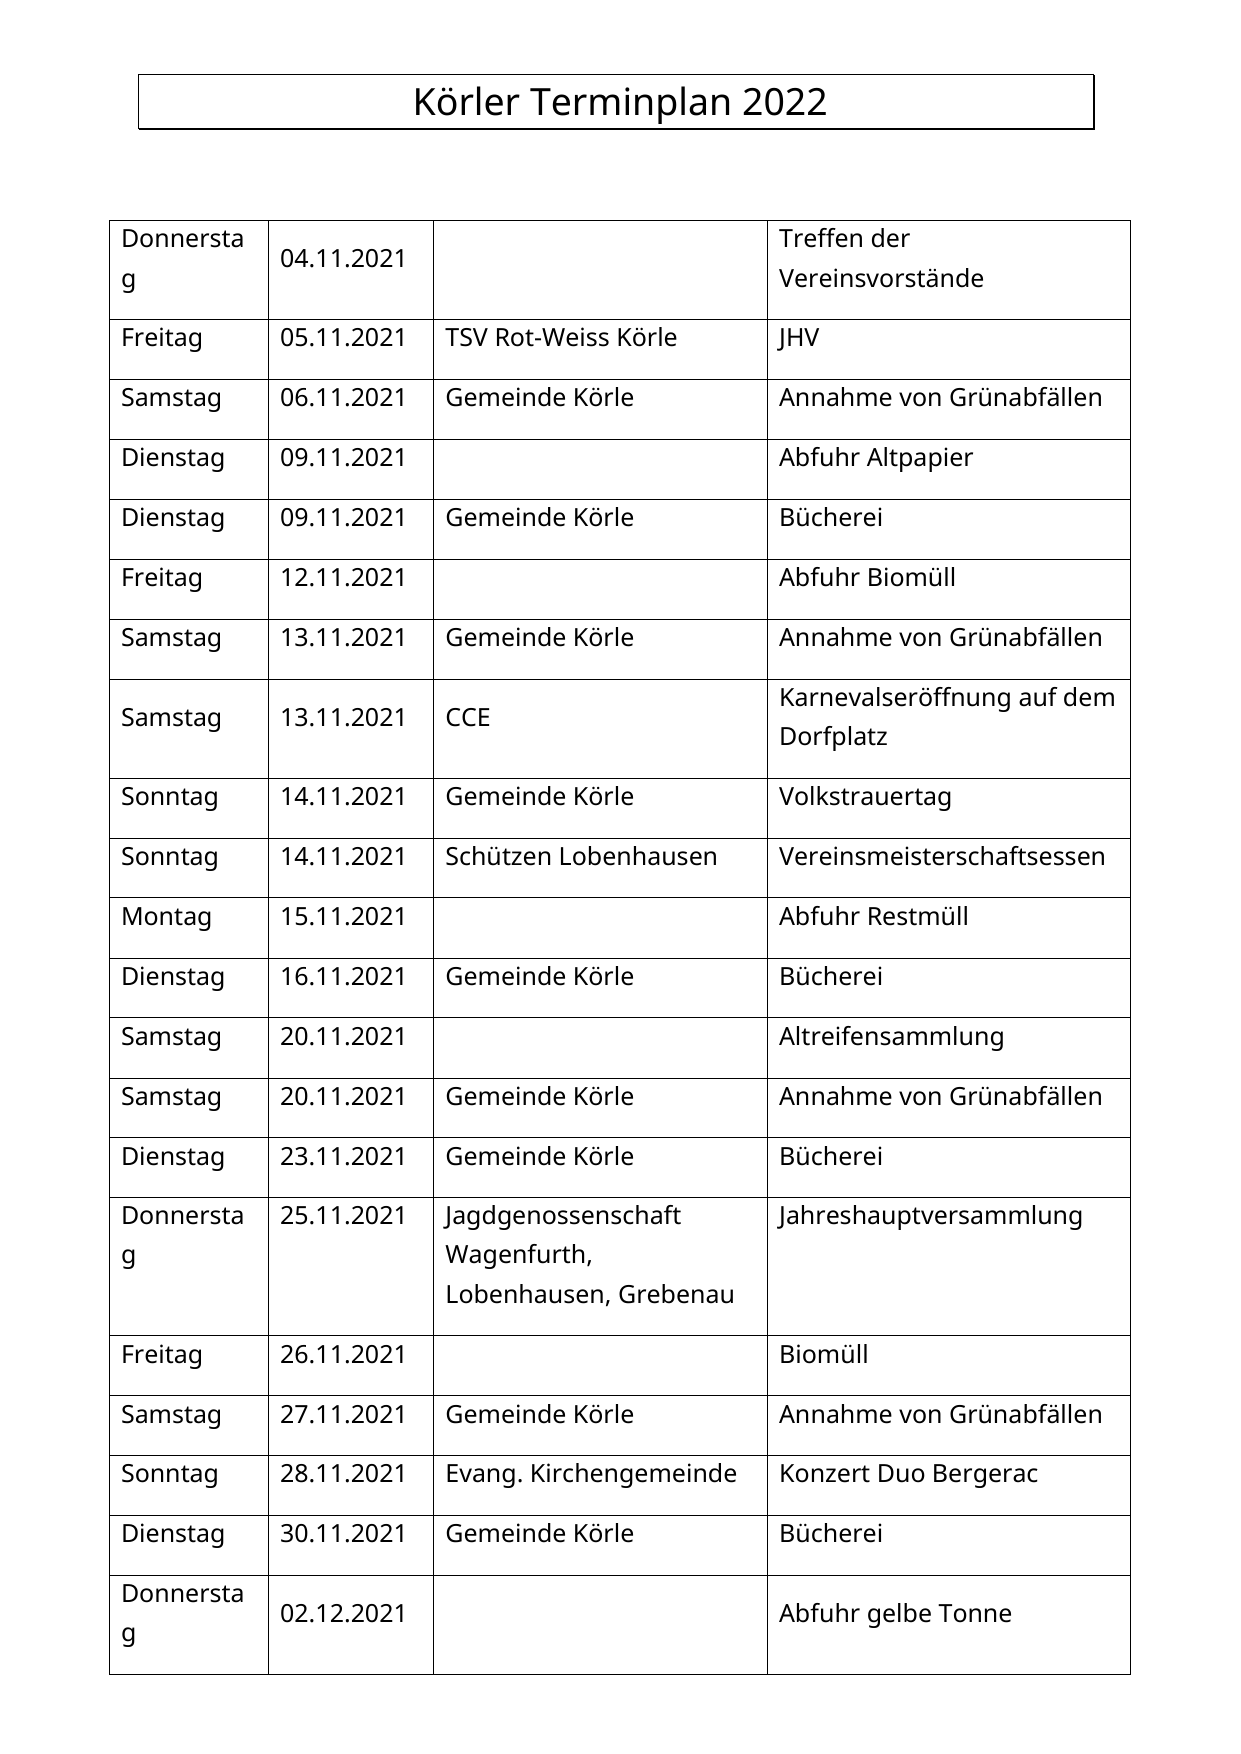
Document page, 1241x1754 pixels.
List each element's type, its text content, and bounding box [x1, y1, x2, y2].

table_cell [434, 898, 767, 957]
table_cell Dienstag [110, 959, 268, 1017]
table_cell Dienstag [110, 1138, 268, 1197]
table_cell Gemeinde Körle [434, 1396, 767, 1455]
table_cell Annahme von Grünabfällen [768, 380, 1130, 439]
table_cell [434, 1336, 767, 1395]
table_cell Konzert Duo Bergerac [768, 1456, 1130, 1515]
table_cell Volkstrauertag [768, 779, 1130, 837]
table_cell Annahme von Grünabfällen [768, 1079, 1130, 1137]
table_cell Samstag [110, 1018, 268, 1077]
table_cell 02.12.2021 [269, 1576, 433, 1674]
table_cell 23.11.2021 [269, 1138, 433, 1197]
table_cell 13.11.2021 [269, 620, 433, 679]
table_cell 12.11.2021 [269, 560, 433, 619]
table_cell Dienstag [110, 440, 268, 499]
table_cell 28.11.2021 [269, 1456, 433, 1515]
table_cell Donnerstag [110, 1576, 268, 1674]
table_header Donnerstag [110, 221, 268, 319]
table_cell Dienstag [110, 500, 268, 559]
table_cell 25.11.2021 [269, 1198, 433, 1335]
table_cell 16.11.2021 [269, 959, 433, 1017]
table_cell Samstag [110, 1396, 268, 1455]
table_cell Abfuhr Restmüll [768, 898, 1130, 957]
table_cell [434, 560, 767, 619]
table_cell Donnerstag [110, 1198, 268, 1335]
table_cell 26.11.2021 [269, 1336, 433, 1395]
table_cell Jagdgenossenschaft Wagenfurth, Lobenhausen, Grebenau [434, 1198, 767, 1335]
table_cell 15.11.2021 [269, 898, 433, 957]
table_cell Sonntag [110, 839, 268, 897]
table_cell Samstag [110, 380, 268, 439]
table_cell Jahreshauptversammlung [768, 1198, 1130, 1335]
table_cell CCE [434, 680, 767, 778]
table_cell Bücherei [768, 959, 1130, 1017]
table_cell 20.11.2021 [269, 1018, 433, 1077]
table_cell Gemeinde Körle [434, 620, 767, 679]
table_cell Samstag [110, 680, 268, 778]
table_cell Vereinsmeisterschaftsessen [768, 839, 1130, 897]
table_cell Dienstag [110, 1516, 268, 1575]
table_cell 13.11.2021 [269, 680, 433, 778]
table_cell Biomüll [768, 1336, 1130, 1395]
table_cell 05.11.2021 [269, 320, 433, 379]
table_cell 30.11.2021 [269, 1516, 433, 1575]
table_cell [434, 440, 767, 499]
table_cell Gemeinde Körle [434, 1138, 767, 1197]
table_cell Freitag [110, 560, 268, 619]
table_cell Bücherei [768, 1138, 1130, 1197]
table_cell Altreifensammlung [768, 1018, 1130, 1077]
table_cell Bücherei [768, 500, 1130, 559]
table_header 04.11.2021 [269, 221, 433, 319]
table_cell [434, 1576, 767, 1674]
table_cell Annahme von Grünabfällen [768, 620, 1130, 679]
table_cell 14.11.2021 [269, 779, 433, 837]
table_cell Gemeinde Körle [434, 959, 767, 1017]
table_header [434, 221, 767, 319]
table_cell 06.11.2021 [269, 380, 433, 439]
table_cell Evang. Kirchengemeinde [434, 1456, 767, 1515]
table_cell Samstag [110, 620, 268, 679]
table_header Treffen der Vereinsvorstände [768, 221, 1130, 319]
table_cell TSV Rot-Weiss Körle [434, 320, 767, 379]
table_cell Gemeinde Körle [434, 500, 767, 559]
table_cell 27.11.2021 [269, 1396, 433, 1455]
table_cell Bücherei [768, 1516, 1130, 1575]
table_cell Freitag [110, 1336, 268, 1395]
table_cell Gemeinde Körle [434, 1516, 767, 1575]
table_cell Annahme von Grünabfällen [768, 1396, 1130, 1455]
table_cell JHV [768, 320, 1130, 379]
table_cell Montag [110, 898, 268, 957]
table_cell Sonntag [110, 779, 268, 837]
table_cell [434, 1018, 767, 1077]
table_cell 20.11.2021 [269, 1079, 433, 1137]
table_cell Karnevalseröffnung auf dem Dorfplatz [768, 680, 1130, 778]
table_cell Gemeinde Körle [434, 779, 767, 837]
table_cell 09.11.2021 [269, 500, 433, 559]
table_cell 14.11.2021 [269, 839, 433, 897]
table_cell Abfuhr gelbe Tonne [768, 1576, 1130, 1674]
table_cell Gemeinde Körle [434, 380, 767, 439]
table_cell 09.11.2021 [269, 440, 433, 499]
table_cell Schützen Lobenhausen [434, 839, 767, 897]
table_cell Sonntag [110, 1456, 268, 1515]
table_cell Samstag [110, 1079, 268, 1137]
table_cell Gemeinde Körle [434, 1079, 767, 1137]
table_cell Abfuhr Altpapier [768, 440, 1130, 499]
table_cell Abfuhr Biomüll [768, 560, 1130, 619]
table_cell Freitag [110, 320, 268, 379]
